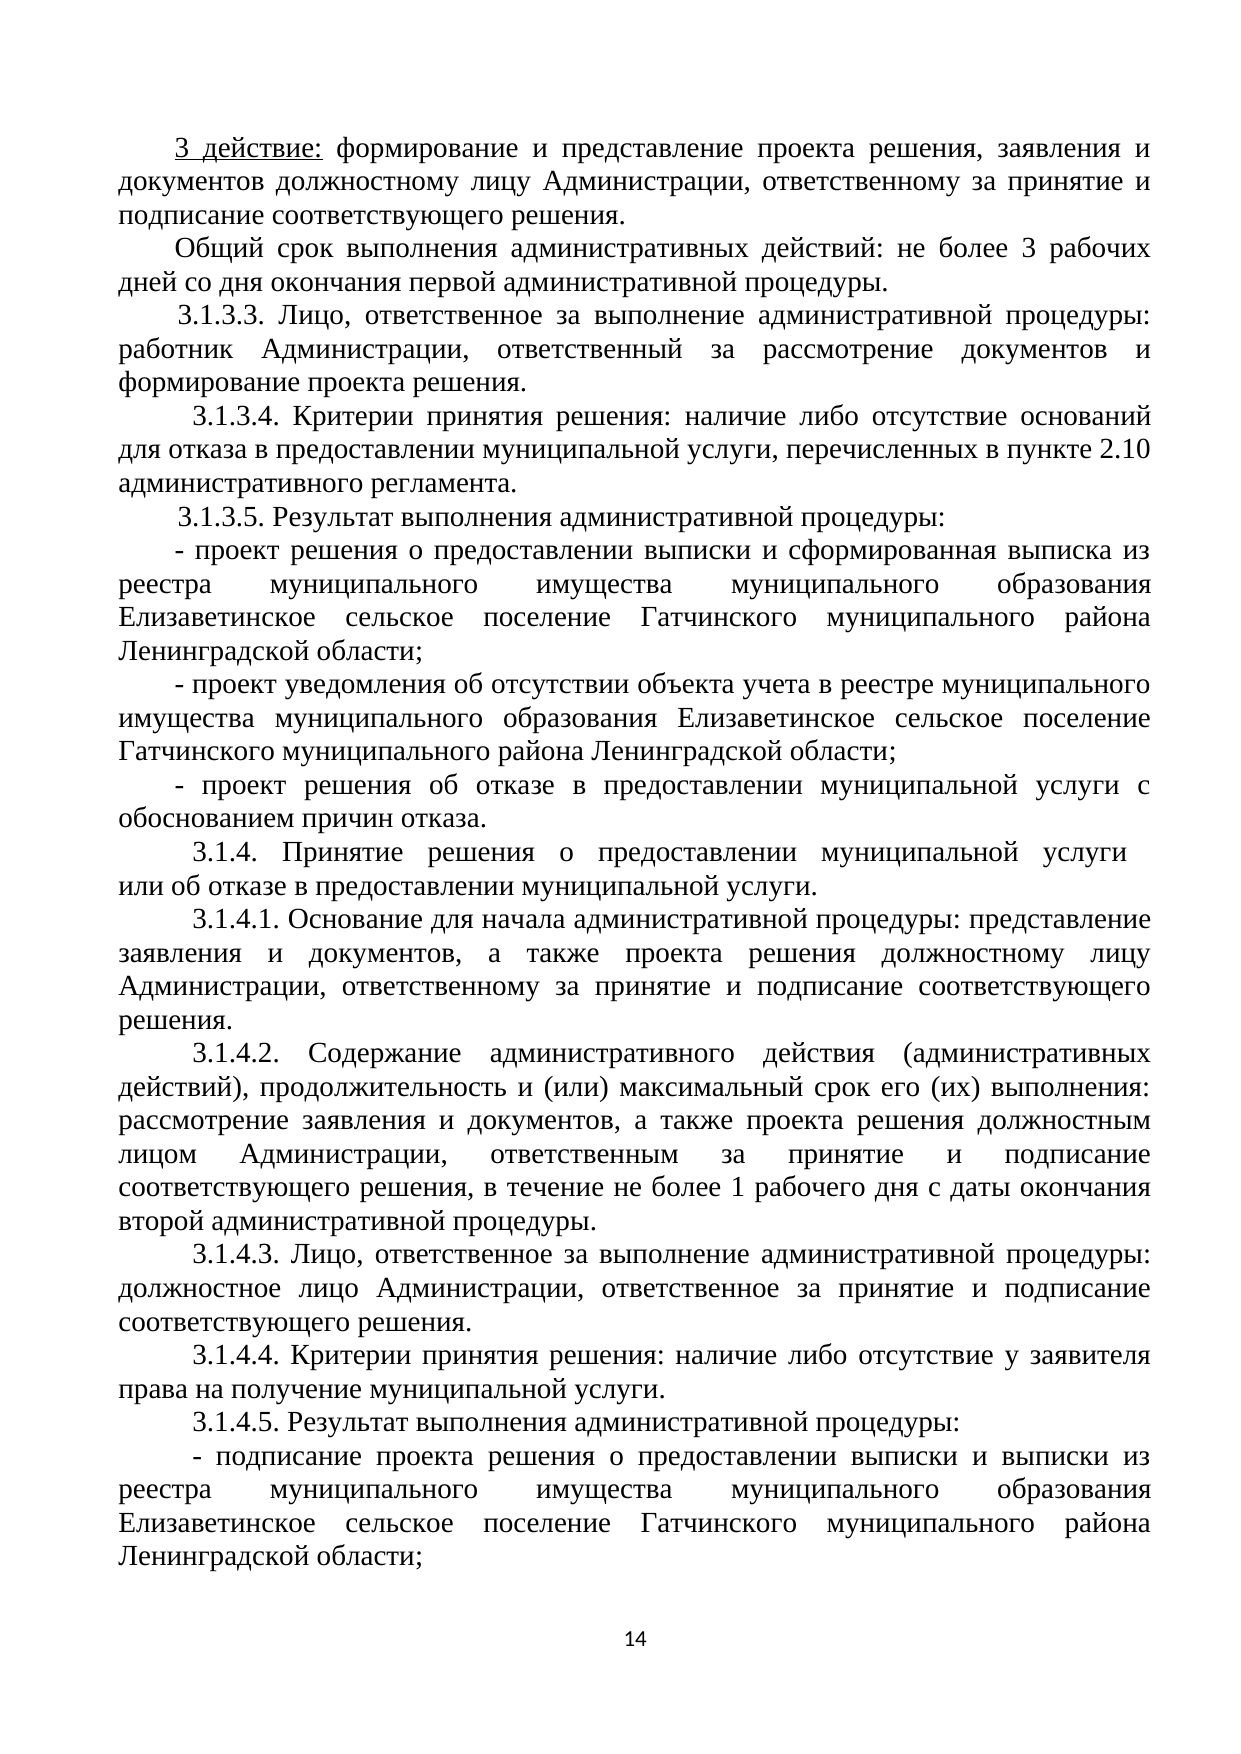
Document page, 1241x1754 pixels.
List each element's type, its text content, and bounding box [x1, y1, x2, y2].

text 3.1.3.4. Критерии принятия решения: наличие либо отсутствие оснований для отказа в предоставлении муниципальной услуги, перечисленных в пункте 2.10 административного регламента. [118, 398, 1152, 499]
text 3.1.4.3. Лицо, ответственное за выполнение административной процедуры: должностное лицо Администрации, ответственное за принятие и подписание соответствующего решения. [118, 1237, 1152, 1337]
text 3.1.4.5. Результат выполнения административной процедуры: [118, 1404, 1152, 1438]
text - подписание проекта решения о предоставлении выписки и выписки из реестра муниципального имущества муниципального образования Елизаветинское сельское поселение Гатчинского муниципального района Ленинградской области; [118, 1438, 1152, 1572]
text 3.1.4.1. Основание для начала административной процедуры: представление заявления и документов, а также проекта решения должностному лицу Администрации, ответственному за принятие и подписание соответствующего решения. [118, 901, 1152, 1035]
text - проект решения об отказе в предоставлении муниципальной услуги с обоснованием причин отказа. [118, 767, 1152, 834]
text 3.1.4. Принятие решения о предоставлении муниципальной услуги или об отказе в предоставлении муниципальной услуги. [118, 834, 1152, 901]
text 3.1.4.2. Содержание административного действия (административных действий), продолжительность и (или) максимальный срок его (их) выполнения: рассмотрение заявления и документов, а также проекта решения должностным лицом Администрации, ответственным за принятие и подписание соответствующего решения, в течение не более 1 рабочего дня с даты окончания второй административной процедуры. [118, 1035, 1152, 1237]
text 3.1.3.5. Результат выполнения административной процедуры: [118, 499, 1152, 532]
text 3.1.4.4. Критерии принятия решения: наличие либо отсутствие у заявителя права на получение муниципальной услуги. [118, 1337, 1152, 1404]
text 3.1.3.3. Лицо, ответственное за выполнение административной процедуры: работник Администрации, ответственный за рассмотрение документов и формирование проекта решения. [118, 297, 1152, 398]
text Общий срок выполнения административных действий: не более 3 рабочих дней со дня окончания первой административной процедуры. [118, 230, 1152, 297]
text - проект решения о предоставлении выписки и сформированная выписка из реестра муниципального имущества муниципального образования Елизаветинское сельское поселение Гатчинского муниципального района Ленинградской области; [118, 532, 1152, 666]
text 3 действие: формирование и представление проекта решения, заявления и документов должностному лицу Администрации, ответственному за принятие и подписание соответствующего решения. [118, 130, 1152, 230]
text - проект уведомления об отсутствии объекта учета в реестре муниципального имущества муниципального образования Елизаветинское сельское поселение Гатчинского муниципального района Ленинградской области; [118, 666, 1152, 767]
